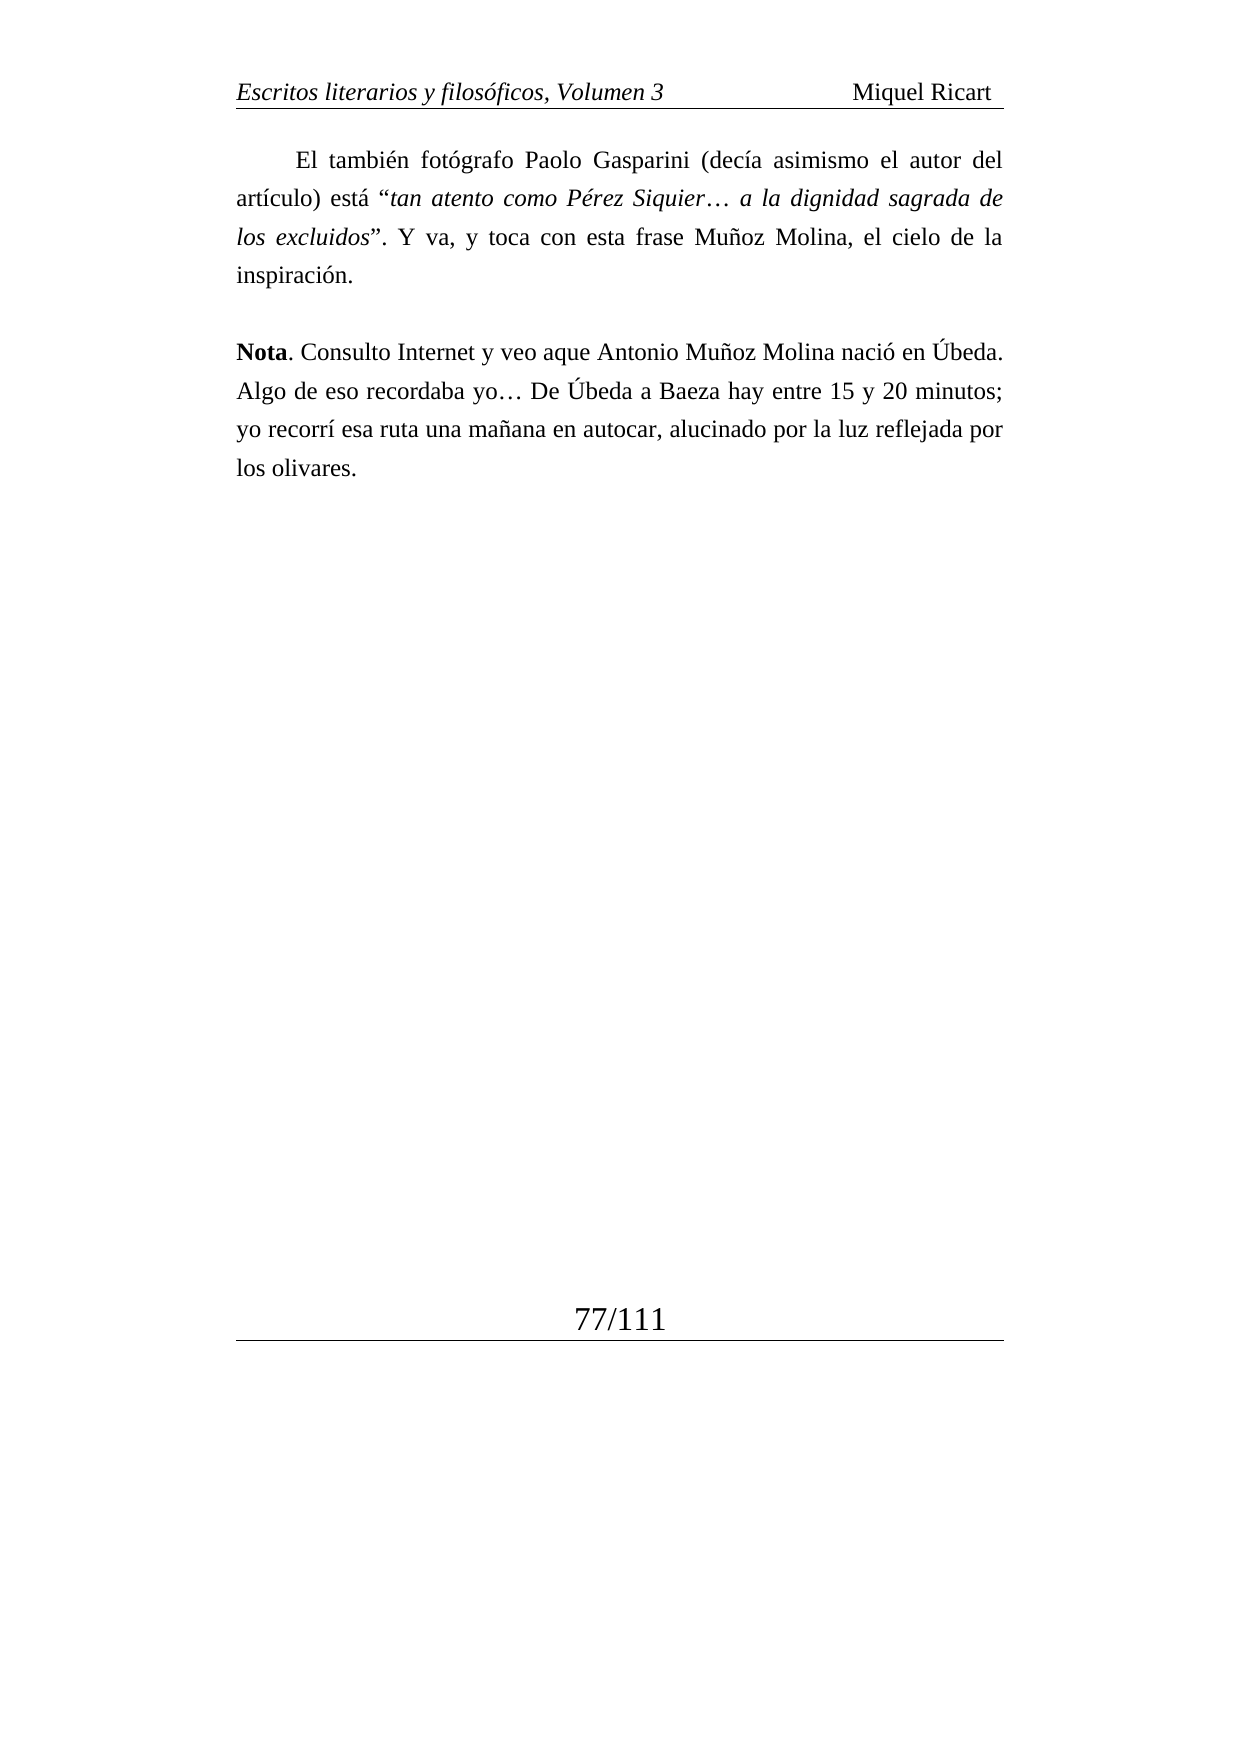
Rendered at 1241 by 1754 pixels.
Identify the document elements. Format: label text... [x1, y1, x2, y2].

text Nota. Consulto Internet y veo aque Antonio Muñoz Molina nació en Úbeda. Algo de eso recordaba yo… De Úbeda a Baeza hay entre 15 y 20 minutos; yo recorrí esa ruta una mañana en autocar, alucinado por la luz reflejada por los olivares. [236, 330, 1004, 484]
text El también fotógrafo Paolo Gasparini (decía asimismo el autor del artículo) está “tan atento como Pérez Siquier… a la dignidad sagrada de los excluidos”. Y va, y toca con esta frase Muñoz Molina, el cielo de la inspiración. [236, 138, 1004, 291]
